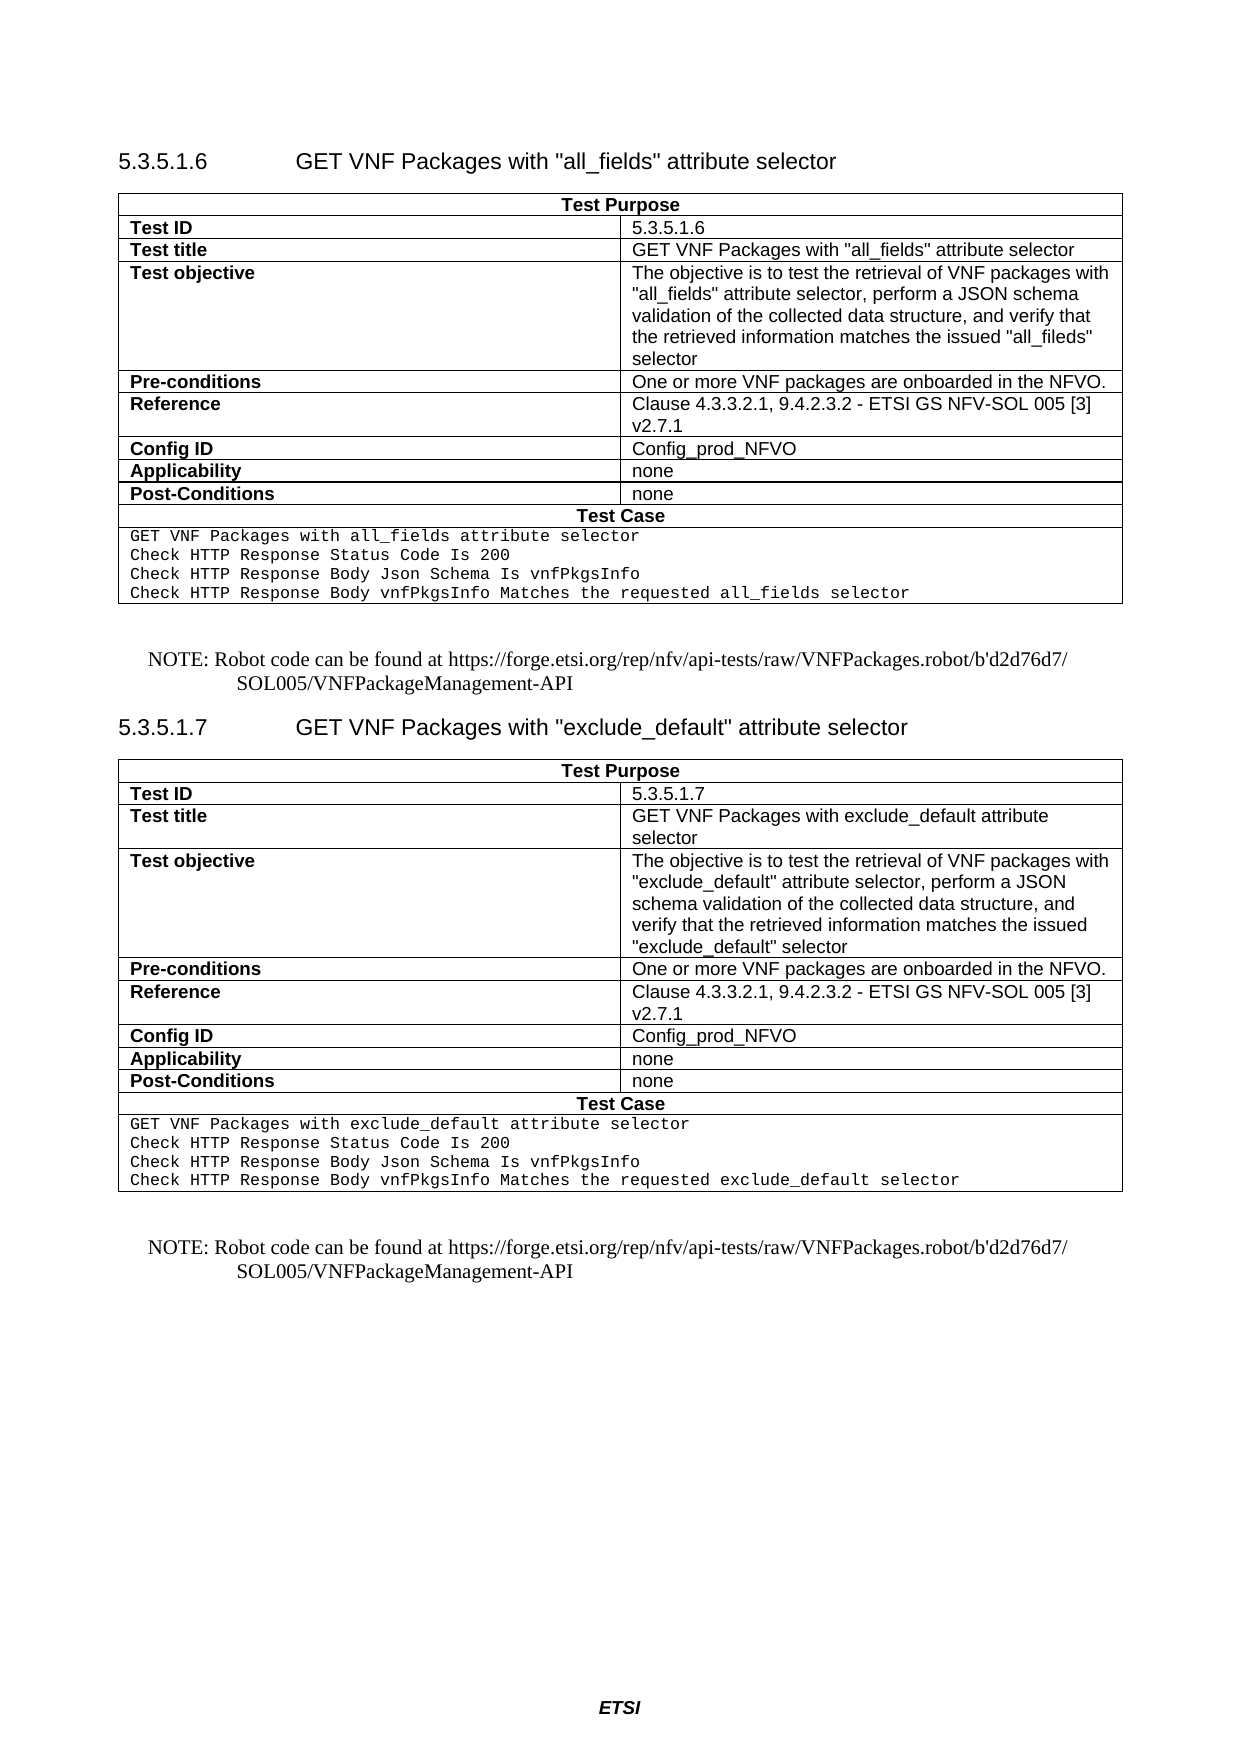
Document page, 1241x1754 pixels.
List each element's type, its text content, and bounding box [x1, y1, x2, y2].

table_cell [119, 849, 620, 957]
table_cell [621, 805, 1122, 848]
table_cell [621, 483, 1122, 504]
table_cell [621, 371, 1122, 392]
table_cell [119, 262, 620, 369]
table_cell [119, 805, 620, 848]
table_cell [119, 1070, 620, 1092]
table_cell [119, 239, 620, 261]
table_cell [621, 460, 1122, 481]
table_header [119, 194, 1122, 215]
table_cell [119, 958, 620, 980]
text NOTE: Robot code can be found at https://forge.etsi.org/rep/nfv/api-tests/raw/VNFPackages.robot/b'd2d76d7/SOL005/VNFPackageManagement-API [148, 1235, 1122, 1283]
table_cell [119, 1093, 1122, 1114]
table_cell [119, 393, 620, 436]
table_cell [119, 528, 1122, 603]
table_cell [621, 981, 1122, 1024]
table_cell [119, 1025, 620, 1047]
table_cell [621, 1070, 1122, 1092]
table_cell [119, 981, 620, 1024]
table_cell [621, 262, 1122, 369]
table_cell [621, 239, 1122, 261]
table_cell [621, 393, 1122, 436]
subtitle 5.3.5.1.7 GET VNF Packages with "exclude_default" attribute selector [118, 714, 1122, 740]
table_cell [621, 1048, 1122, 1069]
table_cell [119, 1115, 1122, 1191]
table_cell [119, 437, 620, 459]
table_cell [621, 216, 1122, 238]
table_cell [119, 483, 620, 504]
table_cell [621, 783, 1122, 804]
text NOTE: Robot code can be found at https://forge.etsi.org/rep/nfv/api-tests/raw/VNFPackages.robot/b'd2d76d7/SOL005/VNFPackageManagement-API [148, 647, 1122, 695]
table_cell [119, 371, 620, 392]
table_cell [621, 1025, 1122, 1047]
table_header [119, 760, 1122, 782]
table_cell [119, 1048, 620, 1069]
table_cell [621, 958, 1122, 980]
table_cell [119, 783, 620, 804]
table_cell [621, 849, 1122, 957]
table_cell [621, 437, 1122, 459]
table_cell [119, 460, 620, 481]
subtitle 5.3.5.1.6 GET VNF Packages with "all_fields" attribute selector [118, 148, 1122, 174]
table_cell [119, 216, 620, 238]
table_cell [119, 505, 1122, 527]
